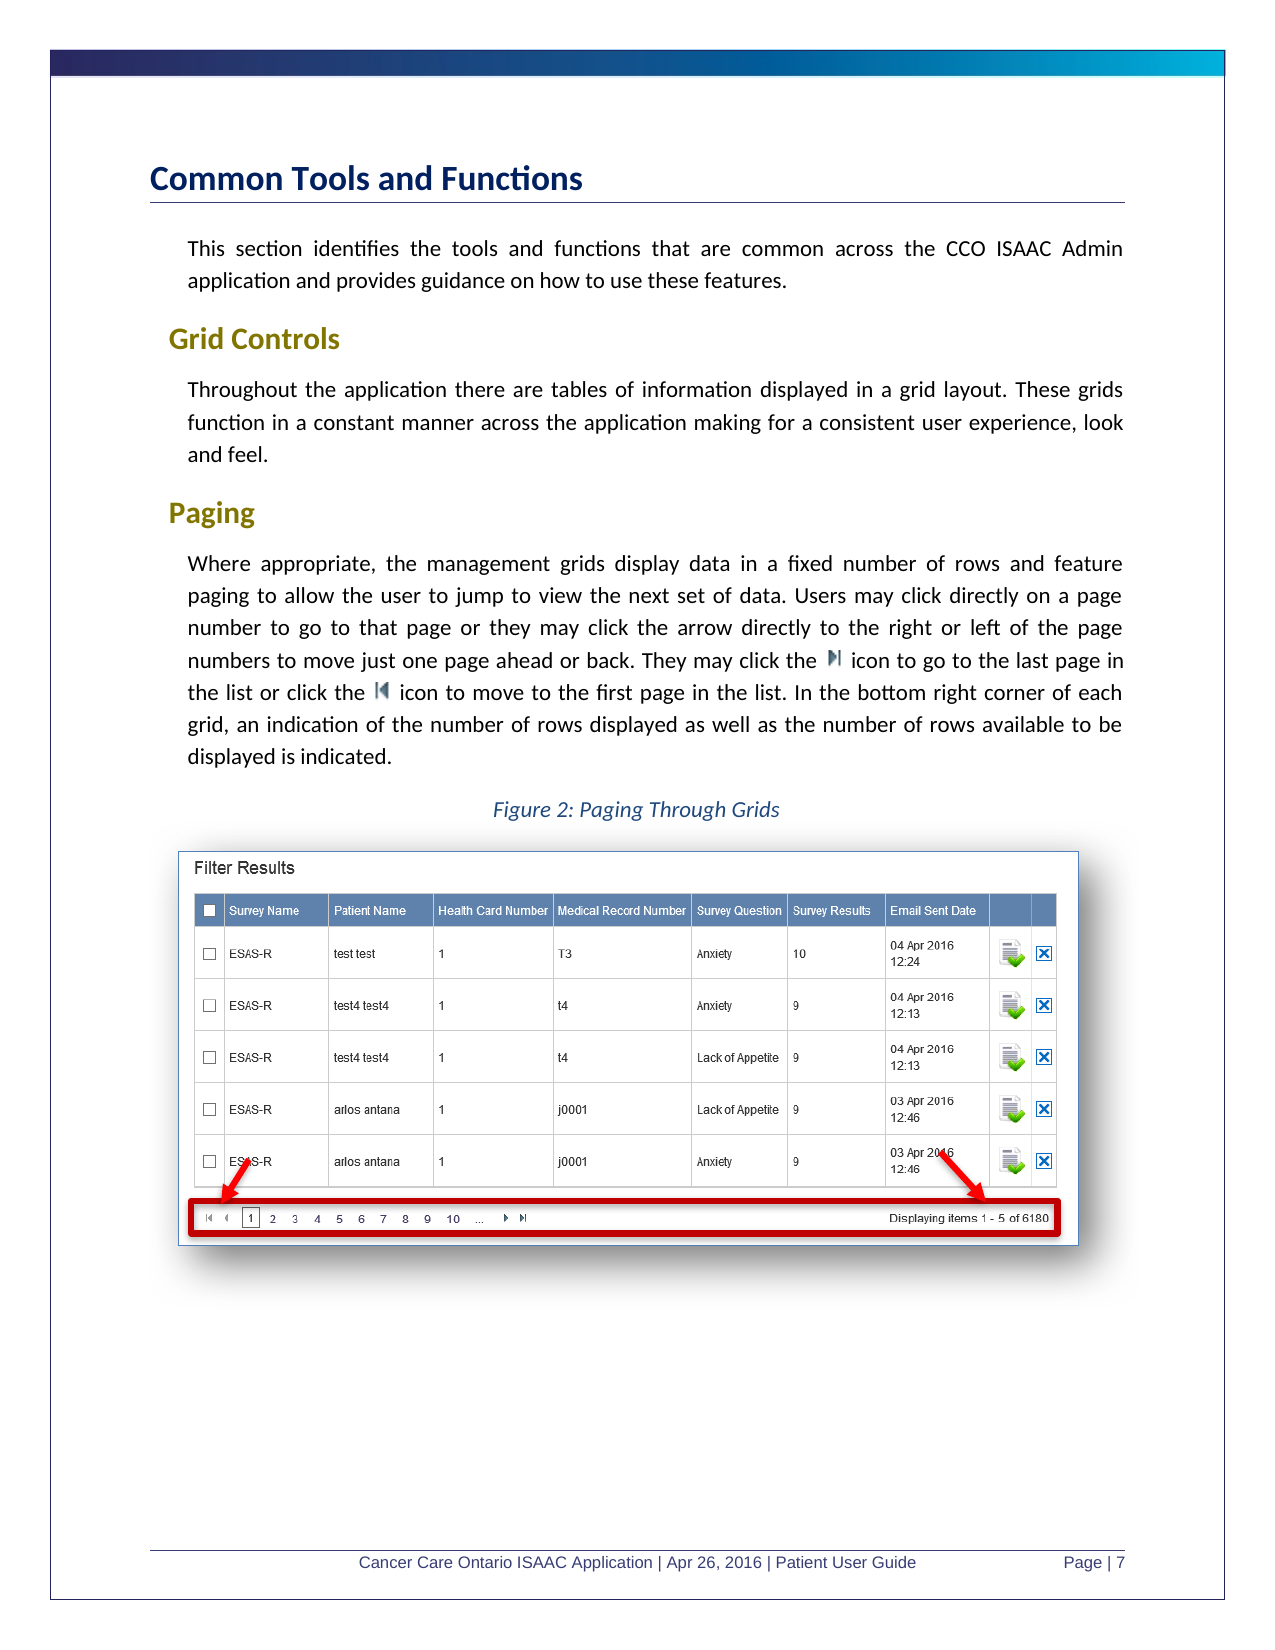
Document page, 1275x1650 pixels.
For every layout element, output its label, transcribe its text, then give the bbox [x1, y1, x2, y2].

text This section identifies the tools and functions that are common across the CCO ISAAC Admin application and provides guidance on how to use these features. [187, 234, 1125, 294]
text Throughout the application there are tables of information displayed in a grid layout. These grids function in a constant manner across the application making for a consistent user experience, look and feel. [187, 376, 1125, 468]
text Figure 2: Paging Through Grids [150, 795, 1125, 823]
picture [51, 51, 1224, 78]
picture [48, 49, 1226, 78]
subtitle Common Tools and Functions [150, 156, 1125, 202]
picture [179, 852, 1078, 1245]
text Where appropriate, the management grids display data in a fixed number of rows and feature paging to allow the user to jump to view the next set of data. Users may click directly on a page number to go to that page or they may click the arrow directly to the right or left of the page numbers to move just one page ahead or back. They may click the icon to go to the last page in the list or click the icon to move to the first page in the list. In the bottom right corner of each grid, an indication of the number of rows displayed as well as the number of rows available to be displayed is indicated. [187, 549, 1125, 770]
picture [825, 650, 845, 668]
subtitle Grid Controls [169, 319, 1125, 357]
subtitle Paging [169, 493, 1125, 531]
picture [372, 682, 393, 701]
